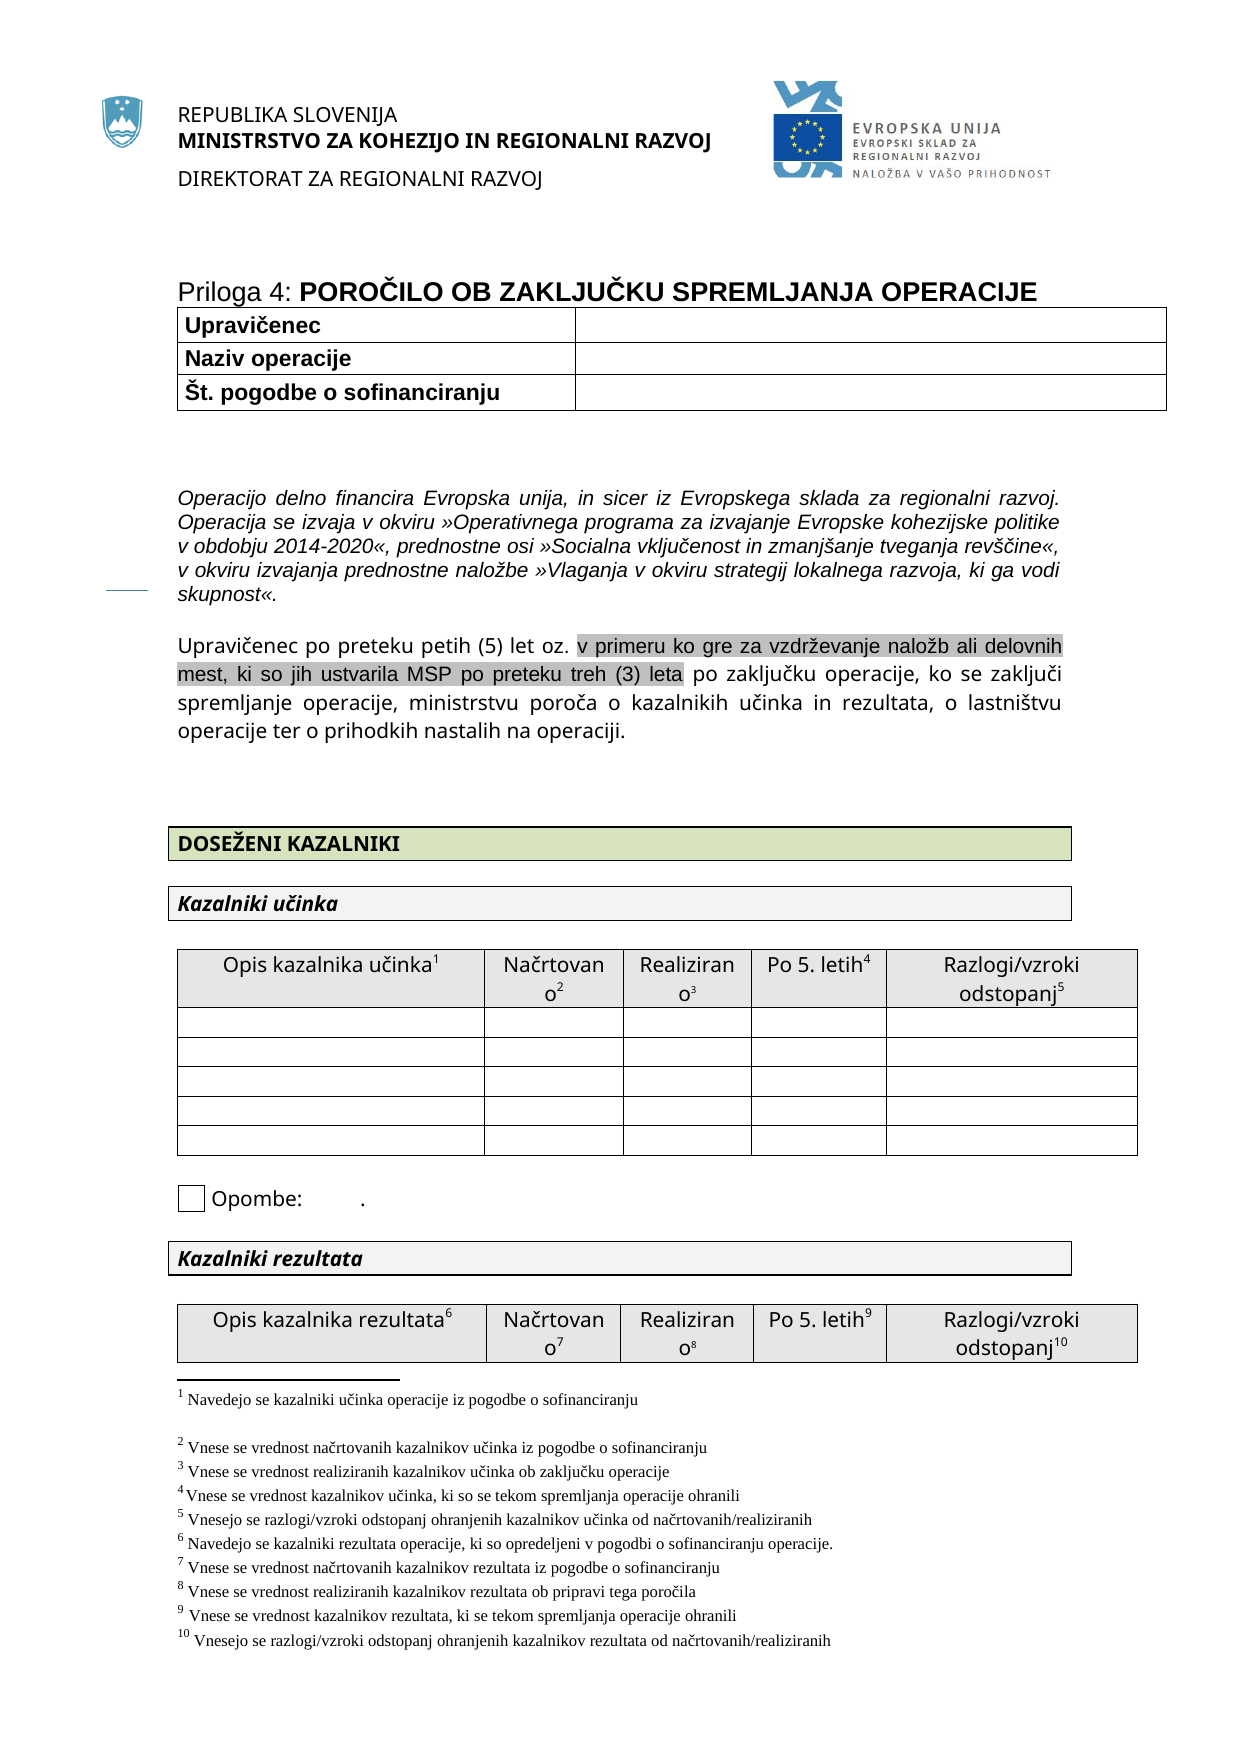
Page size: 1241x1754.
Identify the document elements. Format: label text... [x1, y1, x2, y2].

table_cell [752, 1038, 886, 1066]
table_cell [576, 343, 1166, 373]
table_cell [178, 1067, 484, 1096]
table_cell [485, 1097, 623, 1125]
table_header Opis kazalnika rezultata [178, 1305, 486, 1362]
table_header Realizirano [621, 1305, 753, 1362]
table_cell [752, 1126, 886, 1154]
table_cell Št. pogodbe o sofinanciranju [178, 375, 575, 410]
table_cell [624, 1038, 751, 1066]
table_cell [887, 1126, 1137, 1154]
table_cell [178, 1038, 484, 1066]
table_cell [752, 1008, 886, 1037]
table_cell [178, 1126, 484, 1154]
table_header Po 5. letih [752, 950, 886, 1007]
table_header Načrtovano [487, 1305, 620, 1362]
table_cell Naziv operacije [178, 343, 575, 373]
picture [96, 90, 146, 148]
text Kazalniki rezultata [169, 1242, 1071, 1274]
table_cell [887, 1008, 1137, 1037]
table_header Razlogi/vzroki odstopanj [887, 950, 1137, 1007]
table_cell [752, 1067, 886, 1096]
text Opombe: . [177, 1184, 1063, 1212]
table_cell [485, 1008, 623, 1037]
table_header Realizirano [624, 950, 751, 1007]
text Priloga 4: POROČILO OB ZAKLJUČKU SPREMLJANJA OPERACIJE [177, 276, 1063, 307]
table_header Opis kazalnika učinka [178, 950, 484, 1007]
table_cell [576, 375, 1166, 410]
table_cell [485, 1038, 623, 1066]
table_header Po 5. letih [754, 1305, 886, 1362]
table_cell [178, 1097, 484, 1125]
table_header Načrtovano [485, 950, 623, 1007]
text Upravičenec po preteku petih (5) let oz. v primeru ko gre za vzdrževanje naložb ali delovnih mest, ki so jih ustvarila MSP po preteku treh (3) leta po zaključku operacije, ko se zaključi spremljanje operacije, ministrstvu poroča o kazalnikih učinka in rezultata, o lastništvu operacije ter o prihodkih nastalih na operaciji. [177, 631, 1063, 744]
picture [773, 80, 1052, 178]
table_cell [624, 1126, 751, 1154]
table_header Razlogi/vzroki odstopanj [887, 1305, 1137, 1362]
table_header Upravičenec [178, 308, 575, 342]
table_cell [887, 1097, 1137, 1125]
table_header [576, 308, 1166, 342]
table_cell [485, 1067, 623, 1096]
table_cell [624, 1008, 751, 1037]
table_cell [485, 1126, 623, 1154]
text Kazalniki učinka [169, 887, 1071, 920]
table_cell [887, 1038, 1137, 1066]
table_cell [752, 1097, 886, 1125]
table_cell [624, 1097, 751, 1125]
text Operacijo delno financira Evropska unija, in sicer iz Evropskega sklada za regionalni razvoj. Operacija se izvaja v okviru »Operativnega programa za izvajanje Evropske kohezijske politike v obdobju 2014-2020«, prednostne osi »Socialna vključenost in zmanjšanje tveganja revščine«, v okviru izvajanja prednostne naložbe »Vlaganja v okviru strategij lokalnega razvoja, ki ga vodi skupnost«. [177, 486, 1063, 606]
text DOSEŽENI KAZALNIKI [169, 828, 1071, 860]
table_cell [624, 1067, 751, 1096]
table_cell [178, 1008, 484, 1037]
table_cell [887, 1067, 1137, 1096]
